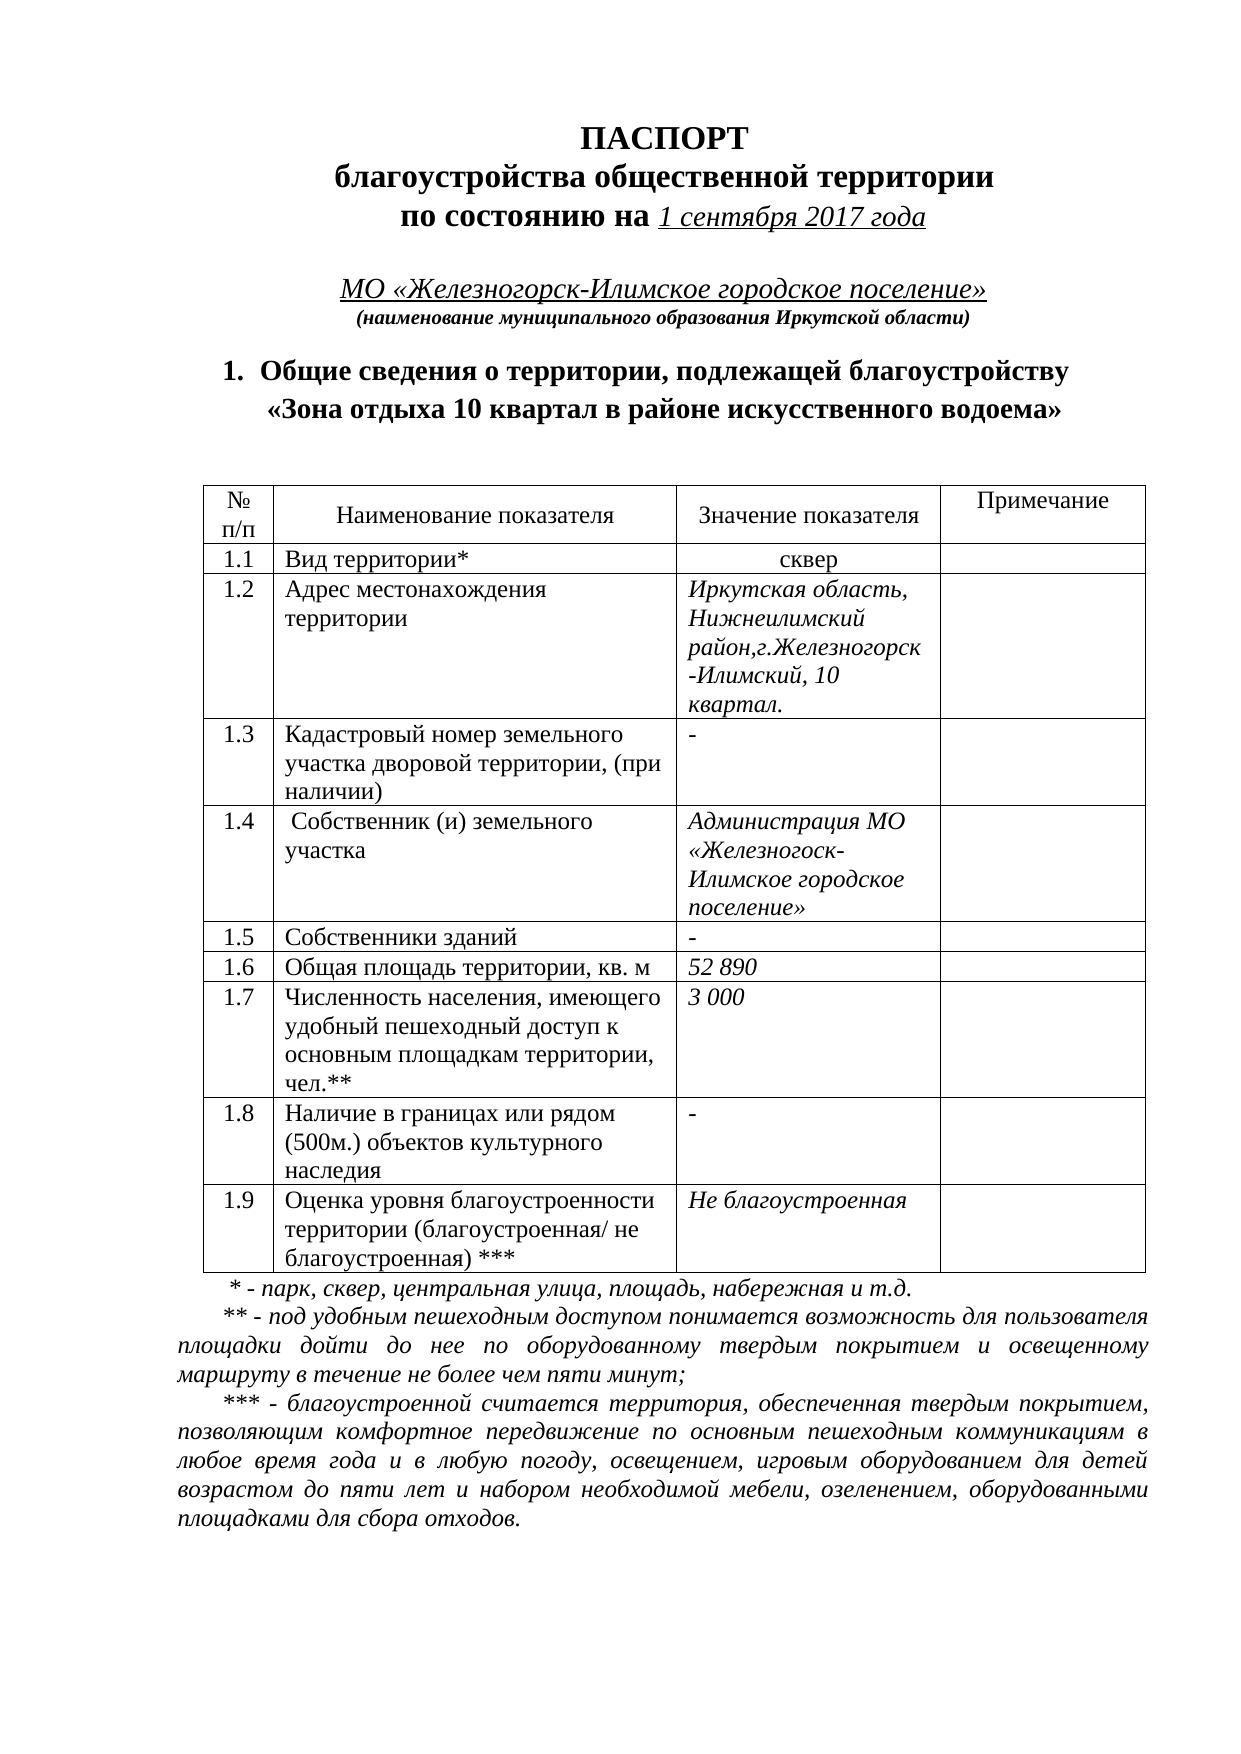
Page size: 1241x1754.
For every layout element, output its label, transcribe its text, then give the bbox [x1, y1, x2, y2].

table_cell Иркутская область, Нижнеилимский район,г.Железногорск-Илимский, 10 квартал. [677, 574, 940, 718]
text МО «Железногорск-Илимское городское поселение» [177, 271, 1152, 305]
table_cell 52 890 [677, 952, 940, 981]
table_cell 1.1 [204, 544, 273, 573]
text * - парк, сквер, центральная улица, площадь, набережная и т.д. [177, 1273, 1152, 1301]
list Общие сведения о территории, подлежащей благоустройству [140, 353, 1152, 387]
table_cell 1.6 [204, 952, 273, 981]
table_cell 1.8 [204, 1098, 273, 1184]
table_cell Общая площадь территории, кв. м [274, 952, 676, 981]
table_header Примечание [941, 486, 1145, 543]
table_cell Оценка уровня благоустроенности территории (благоустроенная/ не благоустроенная) *** [274, 1185, 676, 1272]
table_cell Наличие в границах или рядом (500м.) объектов культурного наследия [274, 1098, 676, 1184]
table_cell - [677, 1098, 940, 1184]
table_cell Вид территории* [274, 544, 676, 573]
table_cell Адрес местонахождения территории [274, 574, 676, 718]
table_cell [941, 806, 1145, 921]
table_cell [941, 544, 1145, 573]
text ** - под удобным пешеходным доступом понимается возможность для пользователя площадки дойти до нее по оборудованному твердым покрытием и освещенному маршруту в течение не более чем пяти минут; [177, 1301, 1152, 1388]
table_cell 1.7 [204, 982, 273, 1097]
table_cell Численность населения, имеющего удобный пешеходный доступ к основным площадкам территории, чел.** [274, 982, 676, 1097]
table_header № п/п [204, 486, 273, 543]
table_cell - [677, 719, 940, 805]
text ПАСПОРТ [177, 118, 1152, 156]
table_cell сквер [677, 544, 940, 573]
table_cell Собственники зданий [274, 922, 676, 951]
table_cell 1.2 [204, 574, 273, 718]
text благоустройства общественной территории [177, 156, 1152, 195]
table_cell [941, 952, 1145, 981]
table_header Наименование показателя [274, 486, 676, 543]
table_cell [941, 982, 1145, 1097]
table_cell 1.4 [204, 806, 273, 921]
table_cell Кадастровый номер земельного участка дворовой территории, (при наличии) [274, 719, 676, 805]
text (наименование муниципального образования Иркутской области) [177, 305, 1152, 329]
table_cell Не благоустроенная [677, 1185, 940, 1272]
table_cell 1.5 [204, 922, 273, 951]
table_cell [941, 719, 1145, 805]
table_cell Собственник (и) земельного участка [274, 806, 676, 921]
table_cell 1.9 [204, 1185, 273, 1272]
text по состоянию на 1 сентября 2017 года [177, 195, 1152, 233]
table_cell - [677, 922, 940, 951]
table_header Значение показателя [677, 486, 940, 543]
table_cell [941, 574, 1145, 718]
table_cell 3 000 [677, 982, 940, 1097]
table_cell [941, 922, 1145, 951]
text *** - благоустроенной считается территория, обеспеченная твердым покрытием, позволяющим комфортное передвижение по основным пешеходным коммуникациям в любое время года и в любую погоду, освещением, игровым оборудованием для детей возрастом до пяти лет и набором необходимой мебели, озеленением, оборудованными площадками для сбора отходов. [177, 1388, 1152, 1531]
table_cell Администрация МО «Железногоск-Илимское городское поселение» [677, 806, 940, 921]
list «Зона отдыха 10 квартал в районе искусственного водоема» [177, 392, 1152, 425]
table_cell [941, 1098, 1145, 1184]
table_cell [941, 1185, 1145, 1272]
table_cell 1.3 [204, 719, 273, 805]
